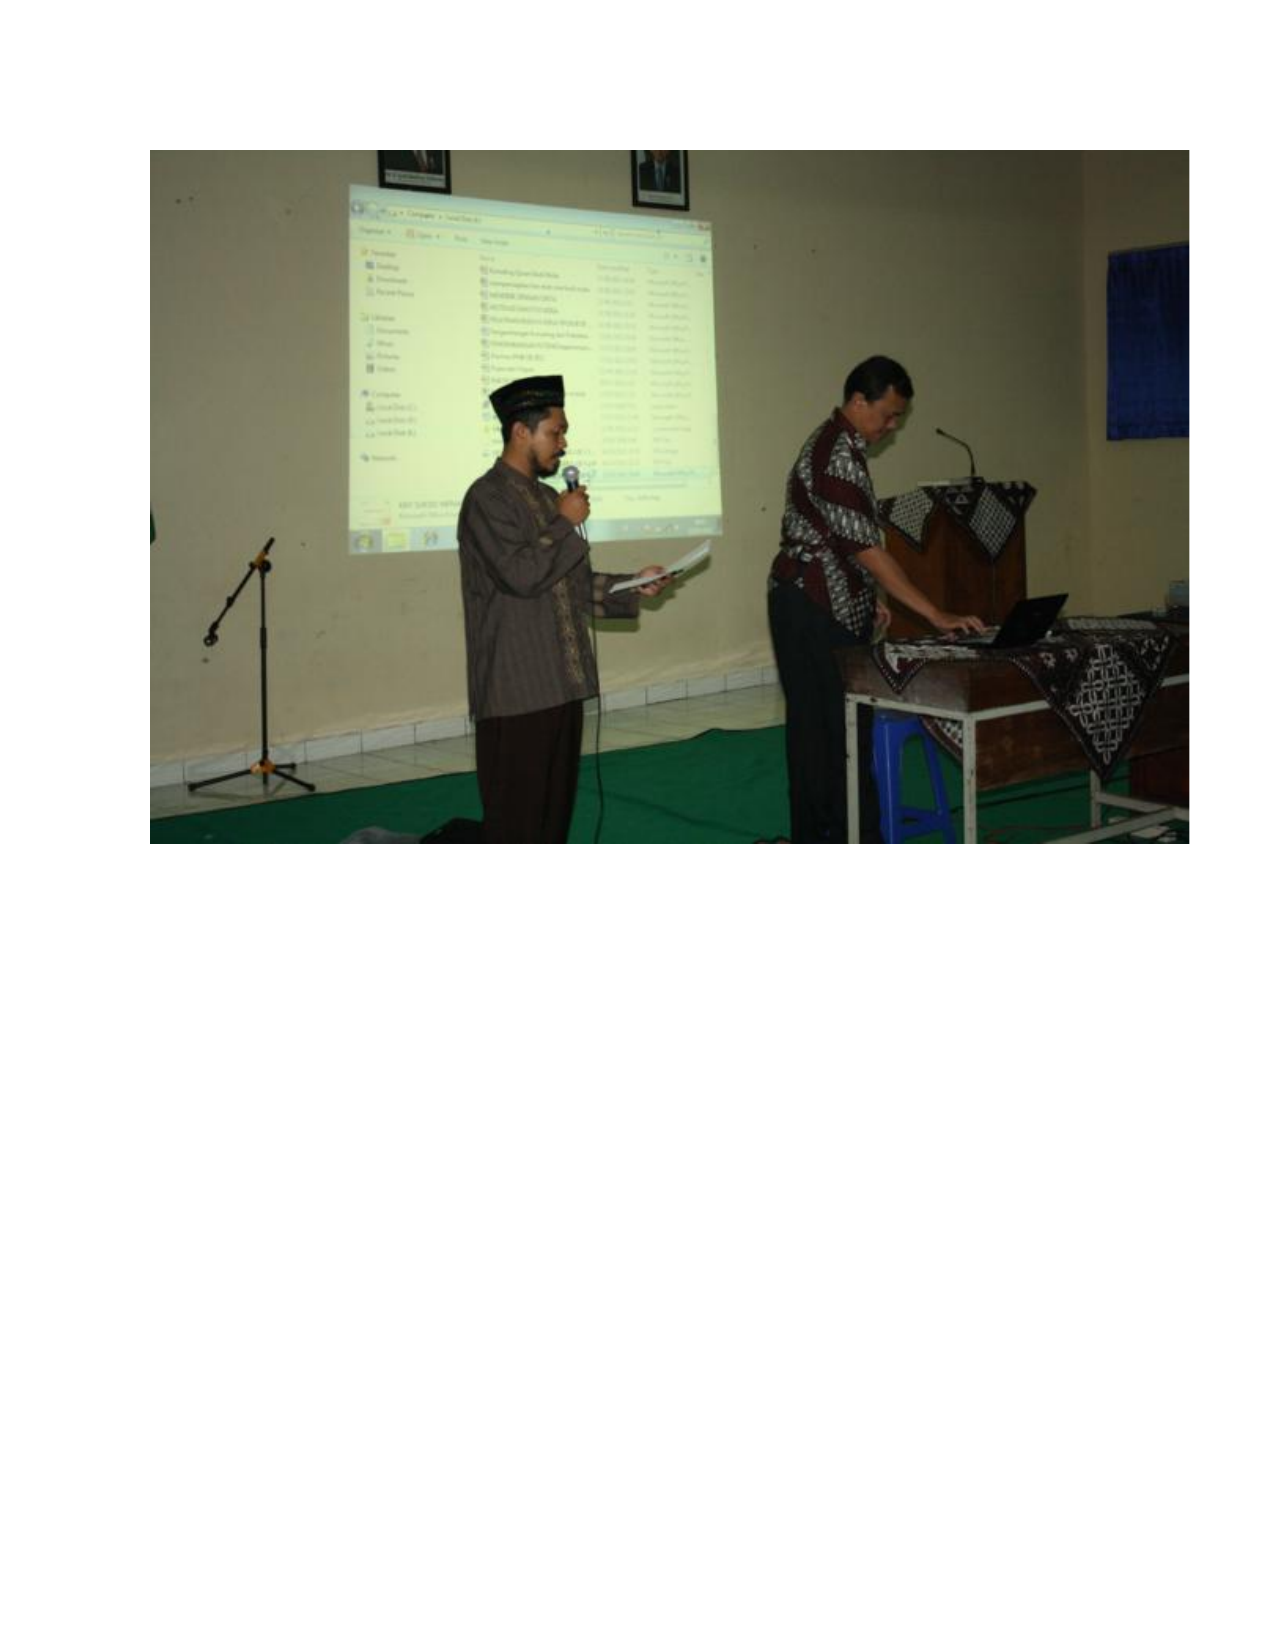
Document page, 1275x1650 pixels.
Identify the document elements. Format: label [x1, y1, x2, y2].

picture [150, 150, 1190, 844]
